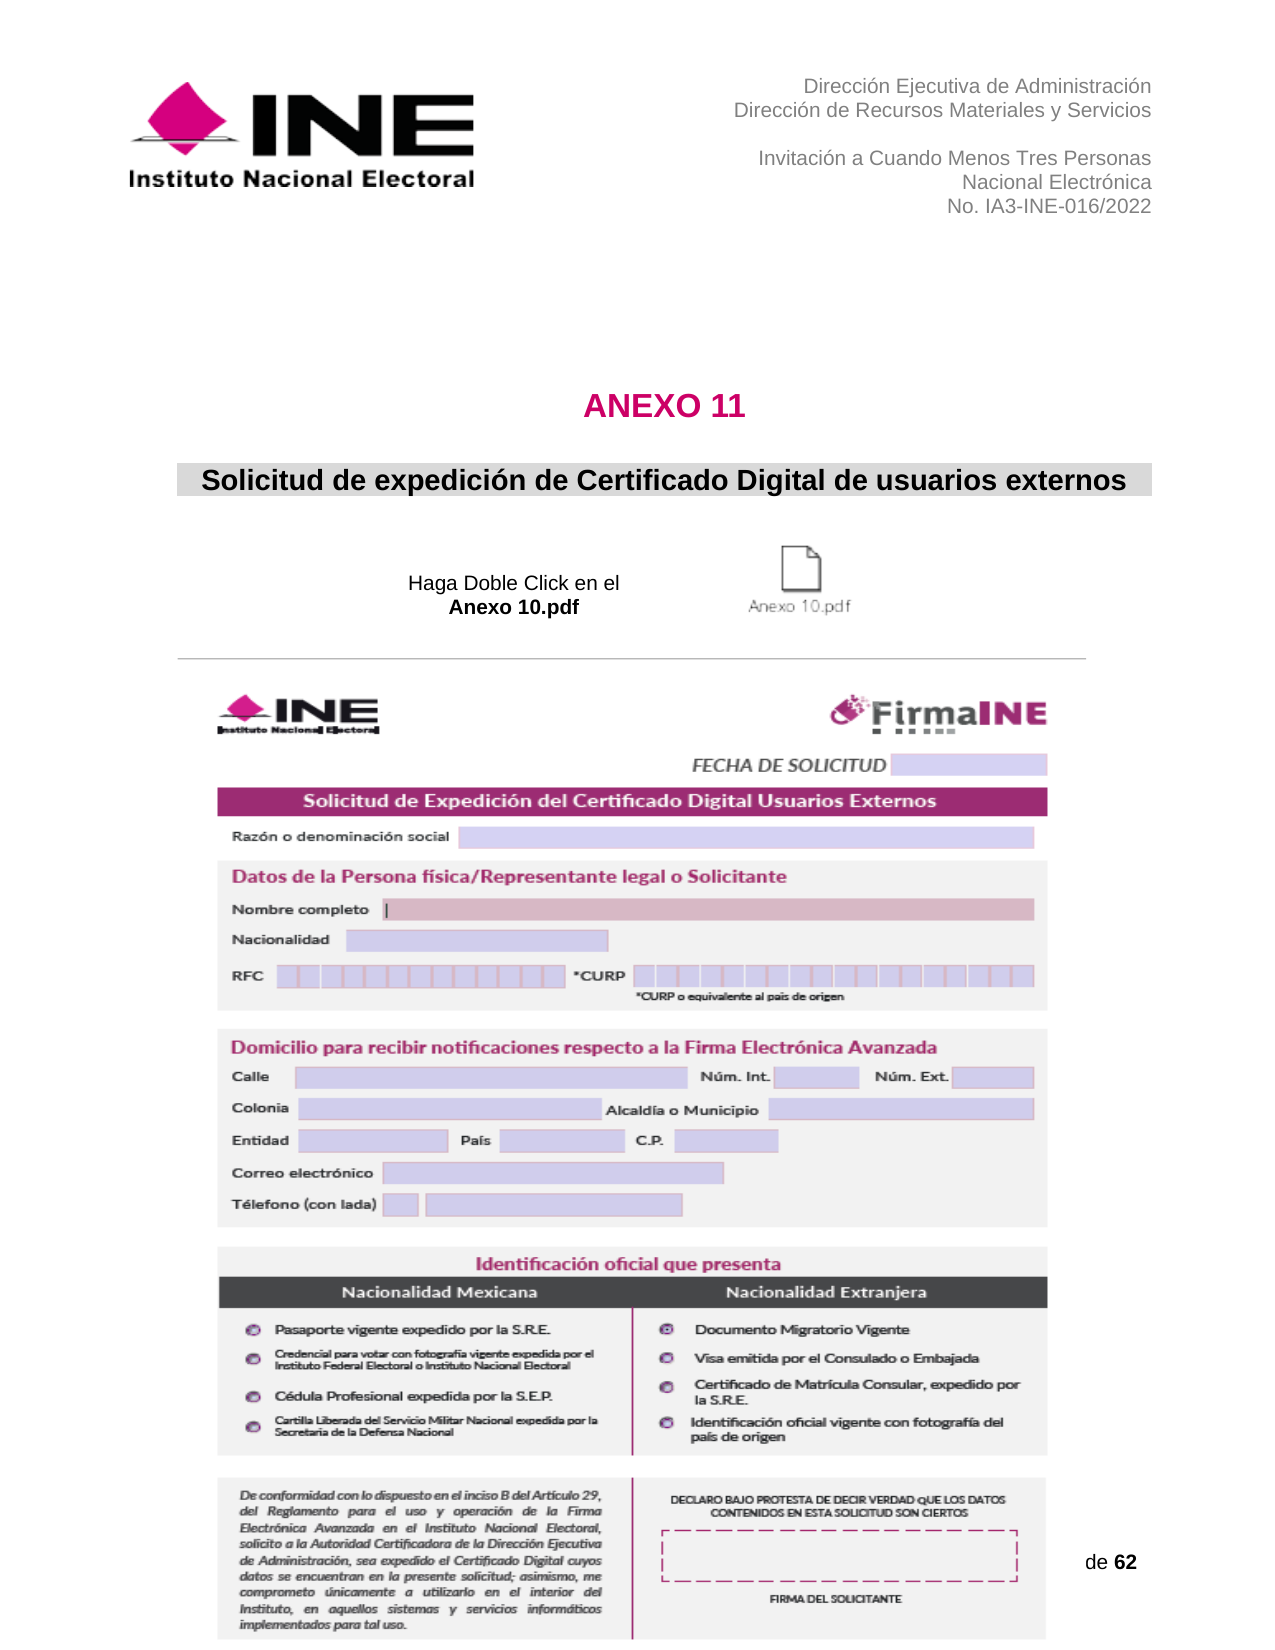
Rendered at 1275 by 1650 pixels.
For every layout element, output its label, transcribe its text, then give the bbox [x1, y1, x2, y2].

table_header [651, 545, 952, 644]
subtitle Solicitud de expedición de Certificado Digital de usuarios externos [177, 463, 1152, 496]
picture [177, 658, 1087, 1650]
table_header Haga Doble Click en el Anexo 10.pdf [377, 545, 651, 644]
picture [129, 82, 474, 187]
text ANEXO 11 [177, 386, 1152, 424]
